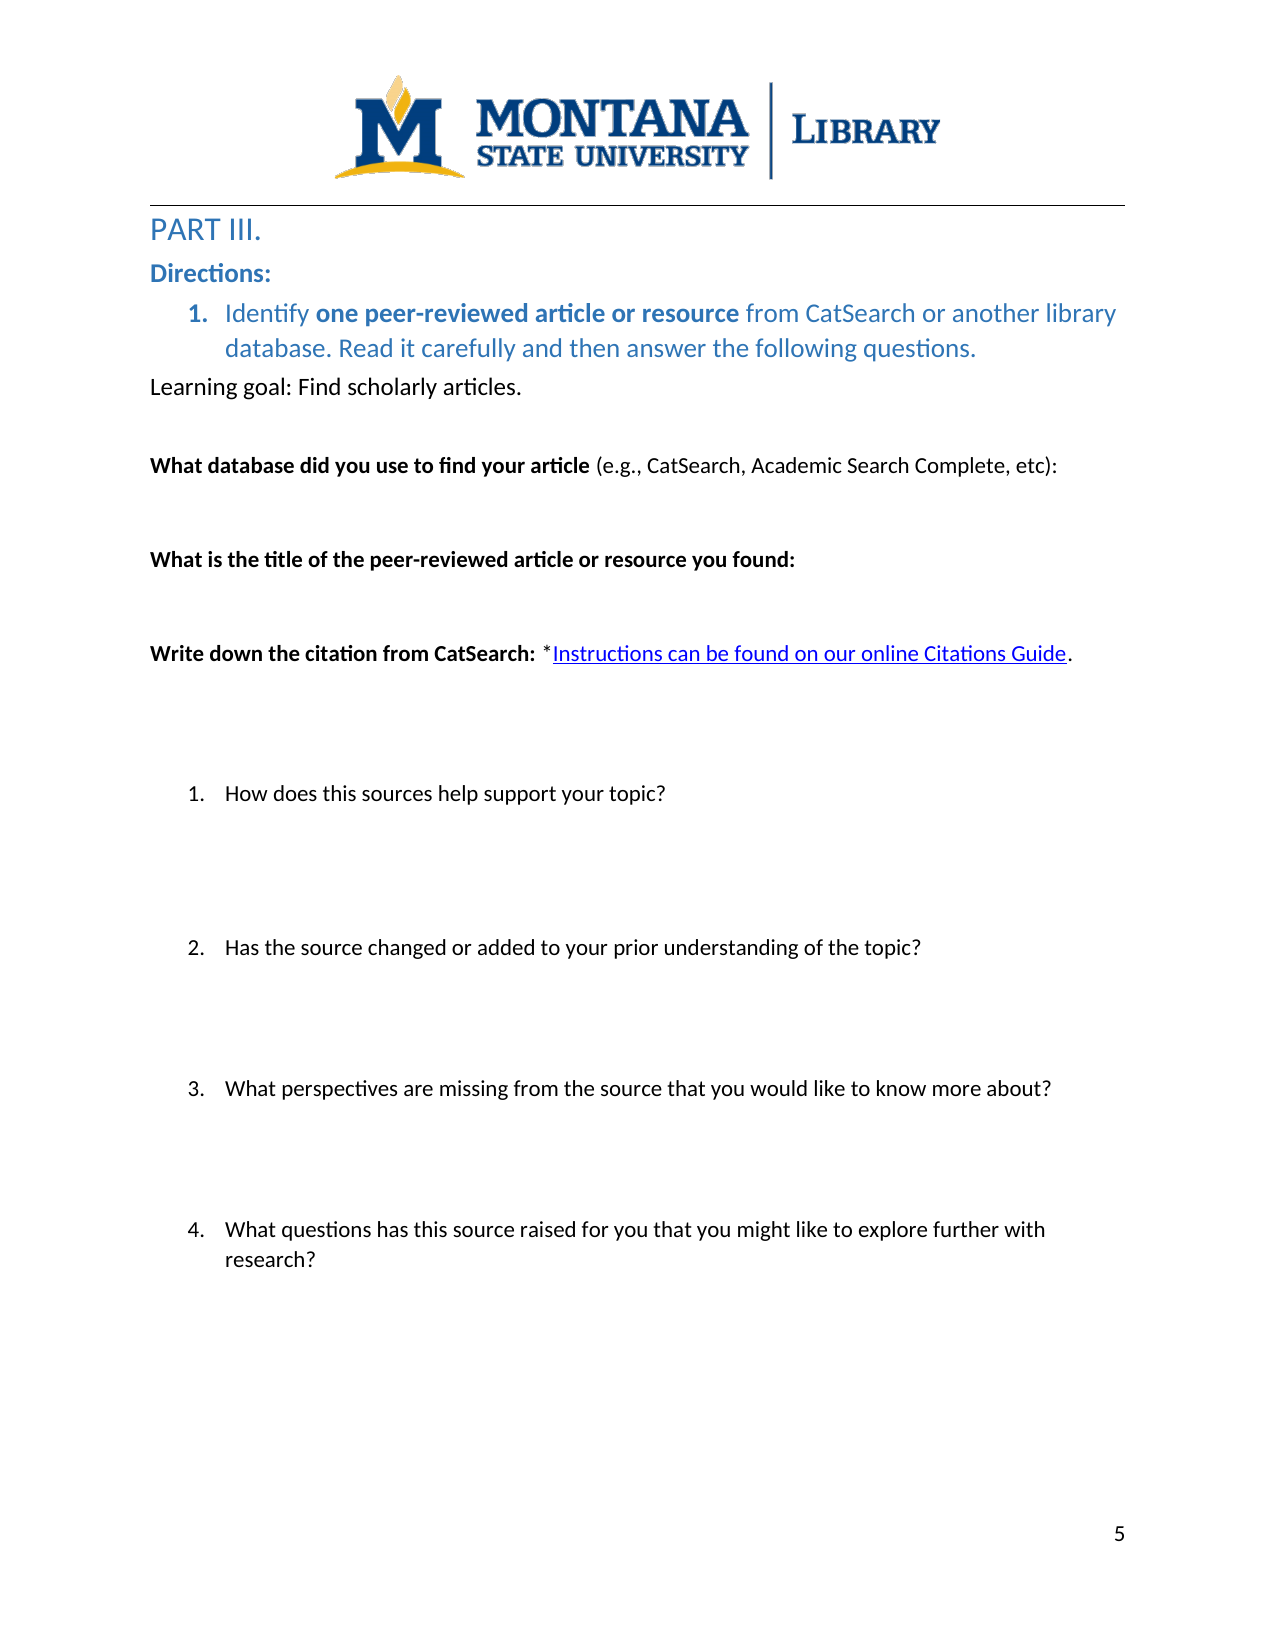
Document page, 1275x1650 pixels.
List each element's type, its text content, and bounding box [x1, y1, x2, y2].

list Has the source changed or added to your prior understanding of the topic? [187, 933, 1125, 962]
subtitle Identify one peer-reviewed article or resource from CatSearch or another library database. Read it carefully and then answer the following questions. [187, 296, 1125, 365]
list What perspectives are missing from the source that you would like to know more about? [187, 1074, 1125, 1102]
subtitle Directions: [150, 256, 1125, 289]
subtitle Learning goal: Find scholarly articles. [150, 371, 1125, 402]
text Write down the citation from CatSearch: *Instructions can be found on our online Citations Guide. [150, 639, 1125, 667]
picture [334, 75, 941, 180]
list How does this sources help support your topic? [187, 779, 1125, 807]
subtitle PART III. [150, 206, 1125, 249]
text What database did you use to find your article (e.g., CatSearch, Academic Search Complete, etc): [150, 451, 1125, 479]
text What is the title of the peer-reviewed article or resource you found: [150, 545, 1125, 573]
list What questions has this source raised for you that you might like to explore further with research? [187, 1215, 1125, 1273]
